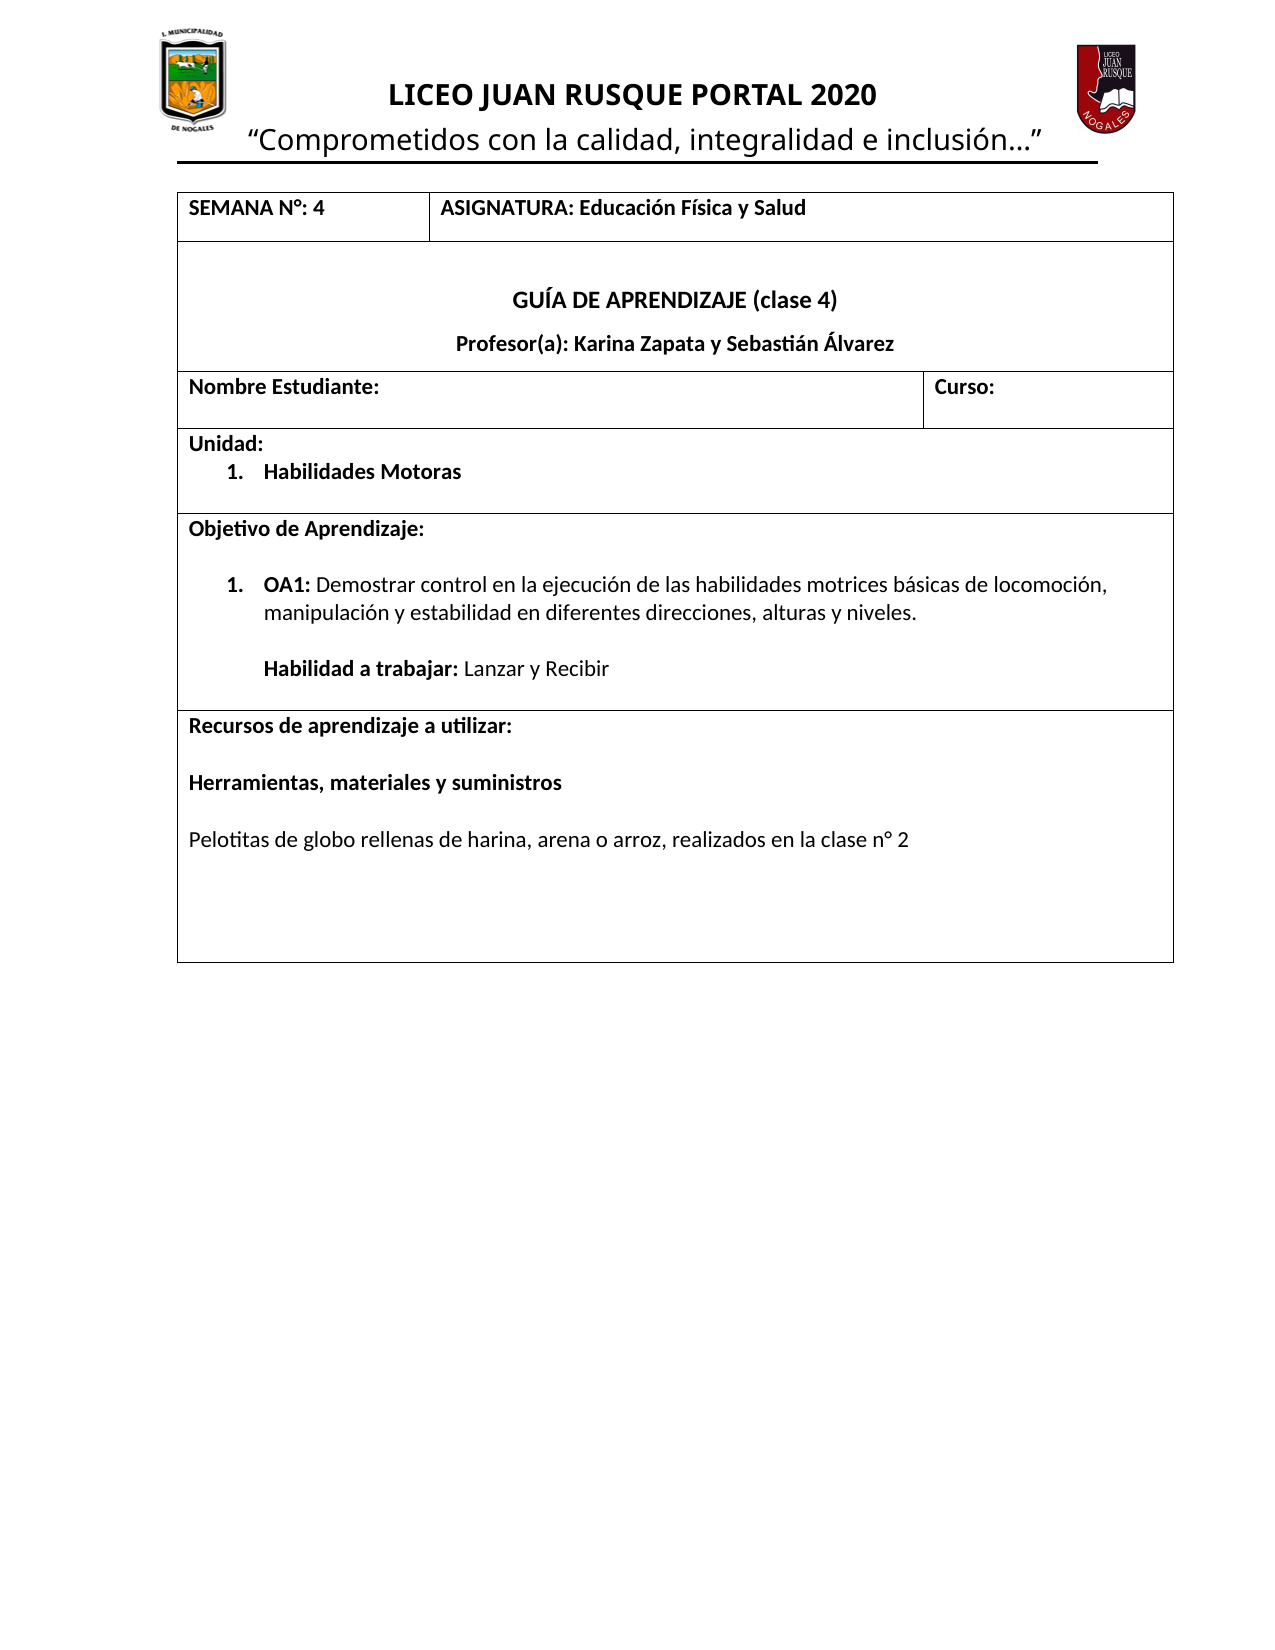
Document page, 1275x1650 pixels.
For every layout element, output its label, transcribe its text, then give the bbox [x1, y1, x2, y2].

table_cell Unidad: Habilidades Motoras [178, 429, 1173, 513]
picture [1076, 44, 1137, 134]
table_cell Nombre Estudiante: [178, 372, 923, 428]
table_header ASIGNATURA: Educación Física y Salud [430, 193, 1173, 241]
table_cell Recursos de aprendizaje a utilizar: Herramientas, materiales y suministros Pelotitas de globo rellenas de harina, arena o arroz, realizados en la clase n° 2 [178, 711, 1173, 962]
table_header SEMANA N°: 4 [178, 193, 429, 241]
picture [120, 24, 266, 134]
table_cell Objetivo de Aprendizaje: OA1: Demostrar control en la ejecución de las habilidades motrices básicas de locomoción, manipulación y estabilidad en diferentes direcciones, alturas y niveles. Habilidad a trabajar: Lanzar y Recibir [178, 514, 1173, 710]
table_cell Curso: [924, 372, 1173, 428]
table_cell GUÍA DE APRENDIZAJE (clase 4) Profesor(a): Karina Zapata y Sebastián Álvarez [178, 242, 1173, 371]
